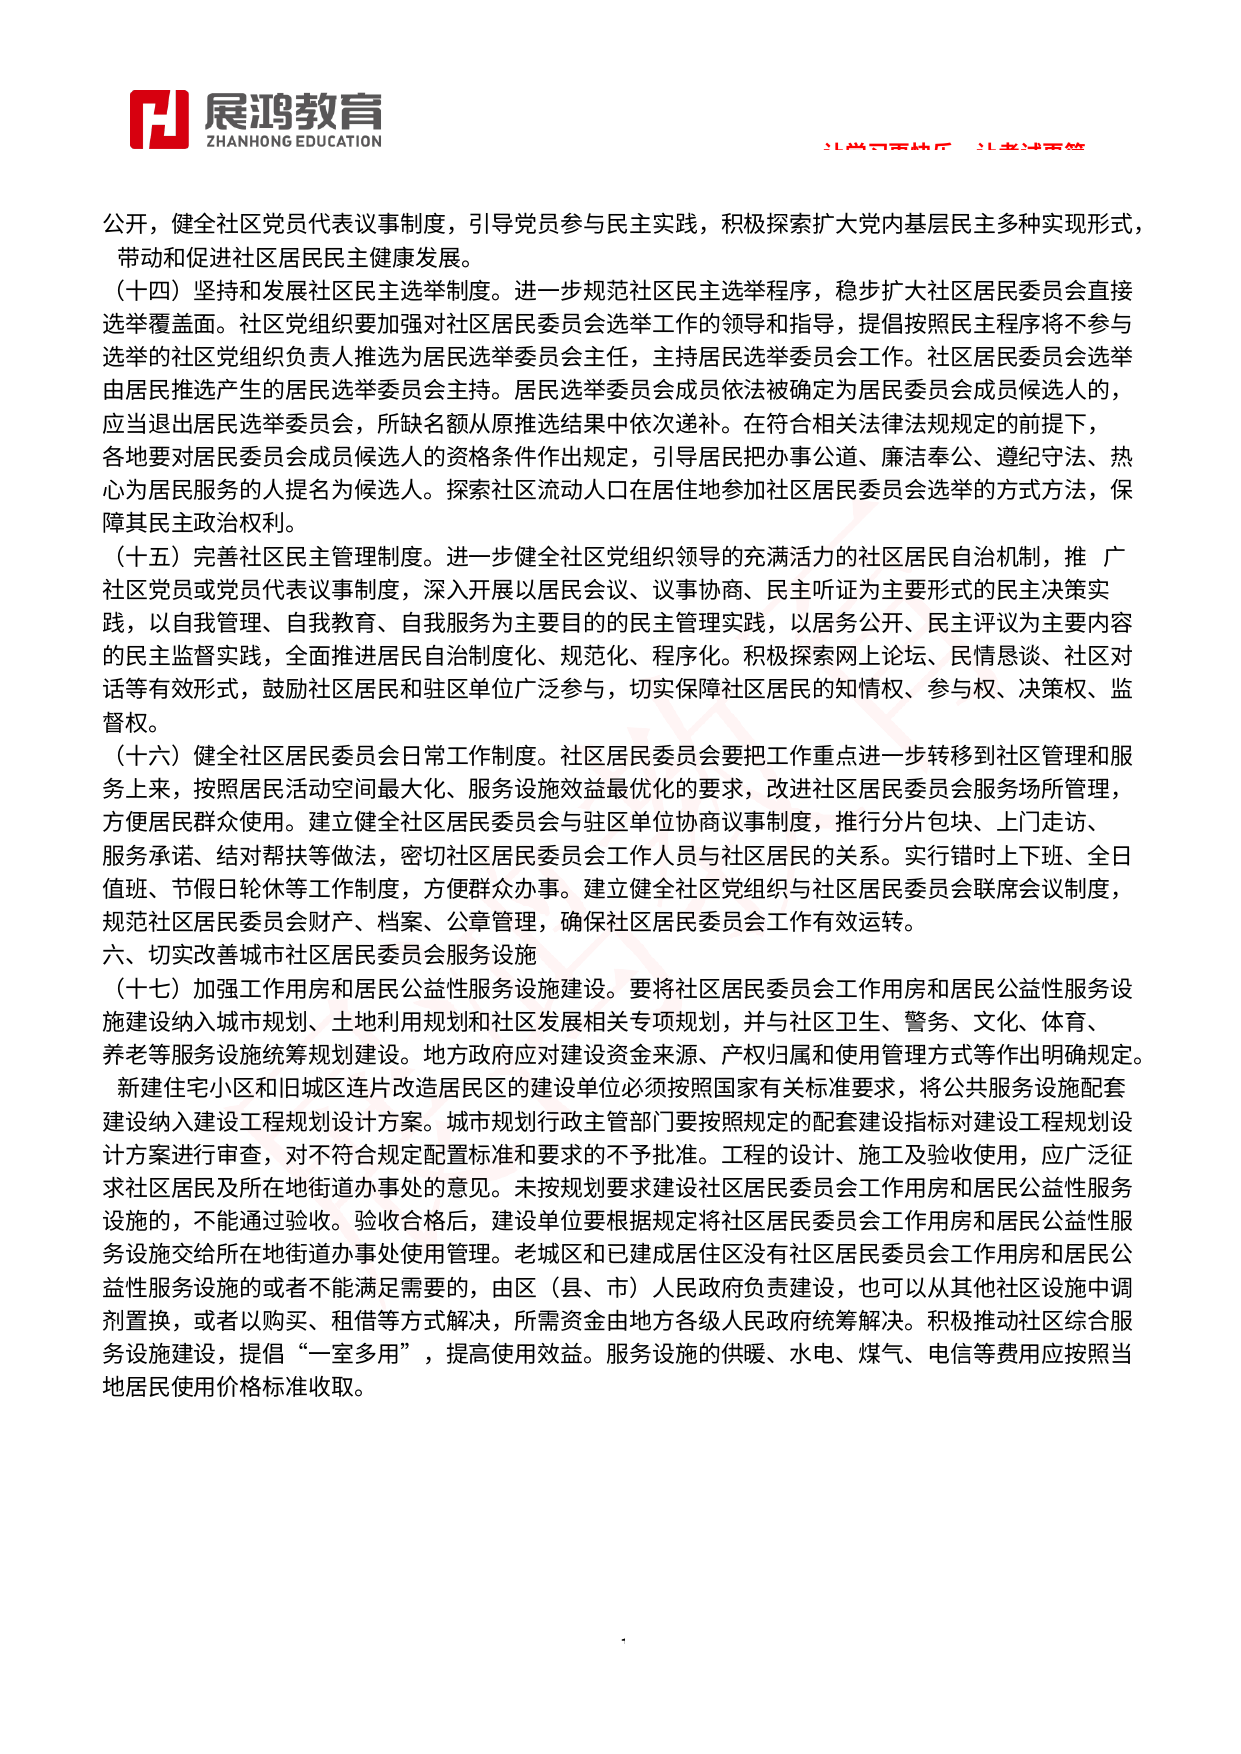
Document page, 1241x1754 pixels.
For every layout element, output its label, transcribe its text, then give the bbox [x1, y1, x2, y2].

text 六、切实改善城市社区居民委员会服务设施 [102, 937, 1144, 970]
text 公开，健全社区党员代表议事制度，引导党员参与民主实践，积极探索扩大党内基层民主多种实现形式， 带动和促进社区居民民主健康发展。 [102, 206, 1144, 273]
text （十六）健全社区居民委员会日常工作制度。社区居民委员会要把工作重点进一步转移到社区管理和服务上来，按照居民活动空间最大化、服务设施效益最优化的要求，改进社区居民委员会服务场所管理，方便居民群众使用。建立健全社区居民委员会与驻区单位协商议事制度，推行分片包块、上门走访、 服务承诺、结对帮扶等做法，密切社区居民委员会工作人员与社区居民的关系。实行错时上下班、全日值班、节假日轮休等工作制度，方便群众办事。建立健全社区党组织与社区居民委员会联席会议制度， 规范社区居民委员会财产、档案、公章管理，确保社区居民委员会工作有效运转。 [102, 738, 1144, 937]
text （十七）加强工作用房和居民公益性服务设施建设。要将社区居民委员会工作用房和居民公益性服务设施建设纳入城市规划、土地利用规划和社区发展相关专项规划，并与社区卫生、警务、文化、体育、 养老等服务设施统筹规划建设。地方政府应对建设资金来源、产权归属和使用管理方式等作出明确规定。 新建住宅小区和旧城区连片改造居民区的建设单位必须按照国家有关标准要求，将公共服务设施配套建设纳入建设工程规划设计方案。城市规划行政主管部门要按照规定的配套建设指标对建设工程规划设计方案进行审查，对不符合规定配置标准和要求的不予批准。工程的设计、施工及验收使用，应广泛征求社区居民及所在地街道办事处的意见。未按规划要求建设社区居民委员会工作用房和居民公益性服务设施的，不能通过验收。验收合格后，建设单位要根据规定将社区居民委员会工作用房和居民公益性服务设施交给所在地街道办事处使用管理。老城区和已建成居住区没有社区居民委员会工作用房和居民公益性服务设施的或者不能满足需要的，由区（县、市）人民政府负责建设，也可以从其他社区设施中调剂置换，或者以购买、租借等方式解决，所需资金由地方各级人民政府统筹解决。积极推动社区综合服务设施建设，提倡“一室多用”，提高使用效益。服务设施的供暖、水电、煤气、电信等费用应按照当地居民使用价格标准收取。 [102, 970, 1144, 1402]
text （十四）坚持和发展社区民主选举制度。进一步规范社区民主选举程序，稳步扩大社区居民委员会直接选举覆盖面。社区党组织要加强对社区居民委员会选举工作的领导和指导，提倡按照民主程序将不参与选举的社区党组织负责人推选为居民选举委员会主任，主持居民选举委员会工作。社区居民委员会选举由居民推选产生的居民选举委员会主持。居民选举委员会成员依法被确定为居民委员会成员候选人的，应当退出居民选举委员会，所缺名额从原推选结果中依次递补。在符合相关法律法规规定的前提下， 各地要对居民委员会成员候选人的资格条件作出规定，引导居民把办事公道、廉洁奉公、遵纪守法、热心为居民服务的人提名为候选人。探索社区流动人口在居住地参加社区居民委员会选举的方式方法，保障其民主政治权利。 [102, 273, 1144, 538]
picture [130, 90, 382, 149]
text （十五）完善社区民主管理制度。进一步健全社区党组织领导的充满活力的社区居民自治机制，推 广社区党员或党员代表议事制度，深入开展以居民会议、议事协商、民主听证为主要形式的民主决策实 践，以自我管理、自我教育、自我服务为主要目的的民主管理实践，以居务公开、民主评议为主要内容 的民主监督实践，全面推进居民自治制度化、规范化、程序化。积极探索网上论坛、民情恳谈、社区对 话等有效形式，鼓励社区居民和驻区单位广泛参与，切实保障社区居民的知情权、参与权、决策权、监 督权。 [102, 538, 1144, 738]
